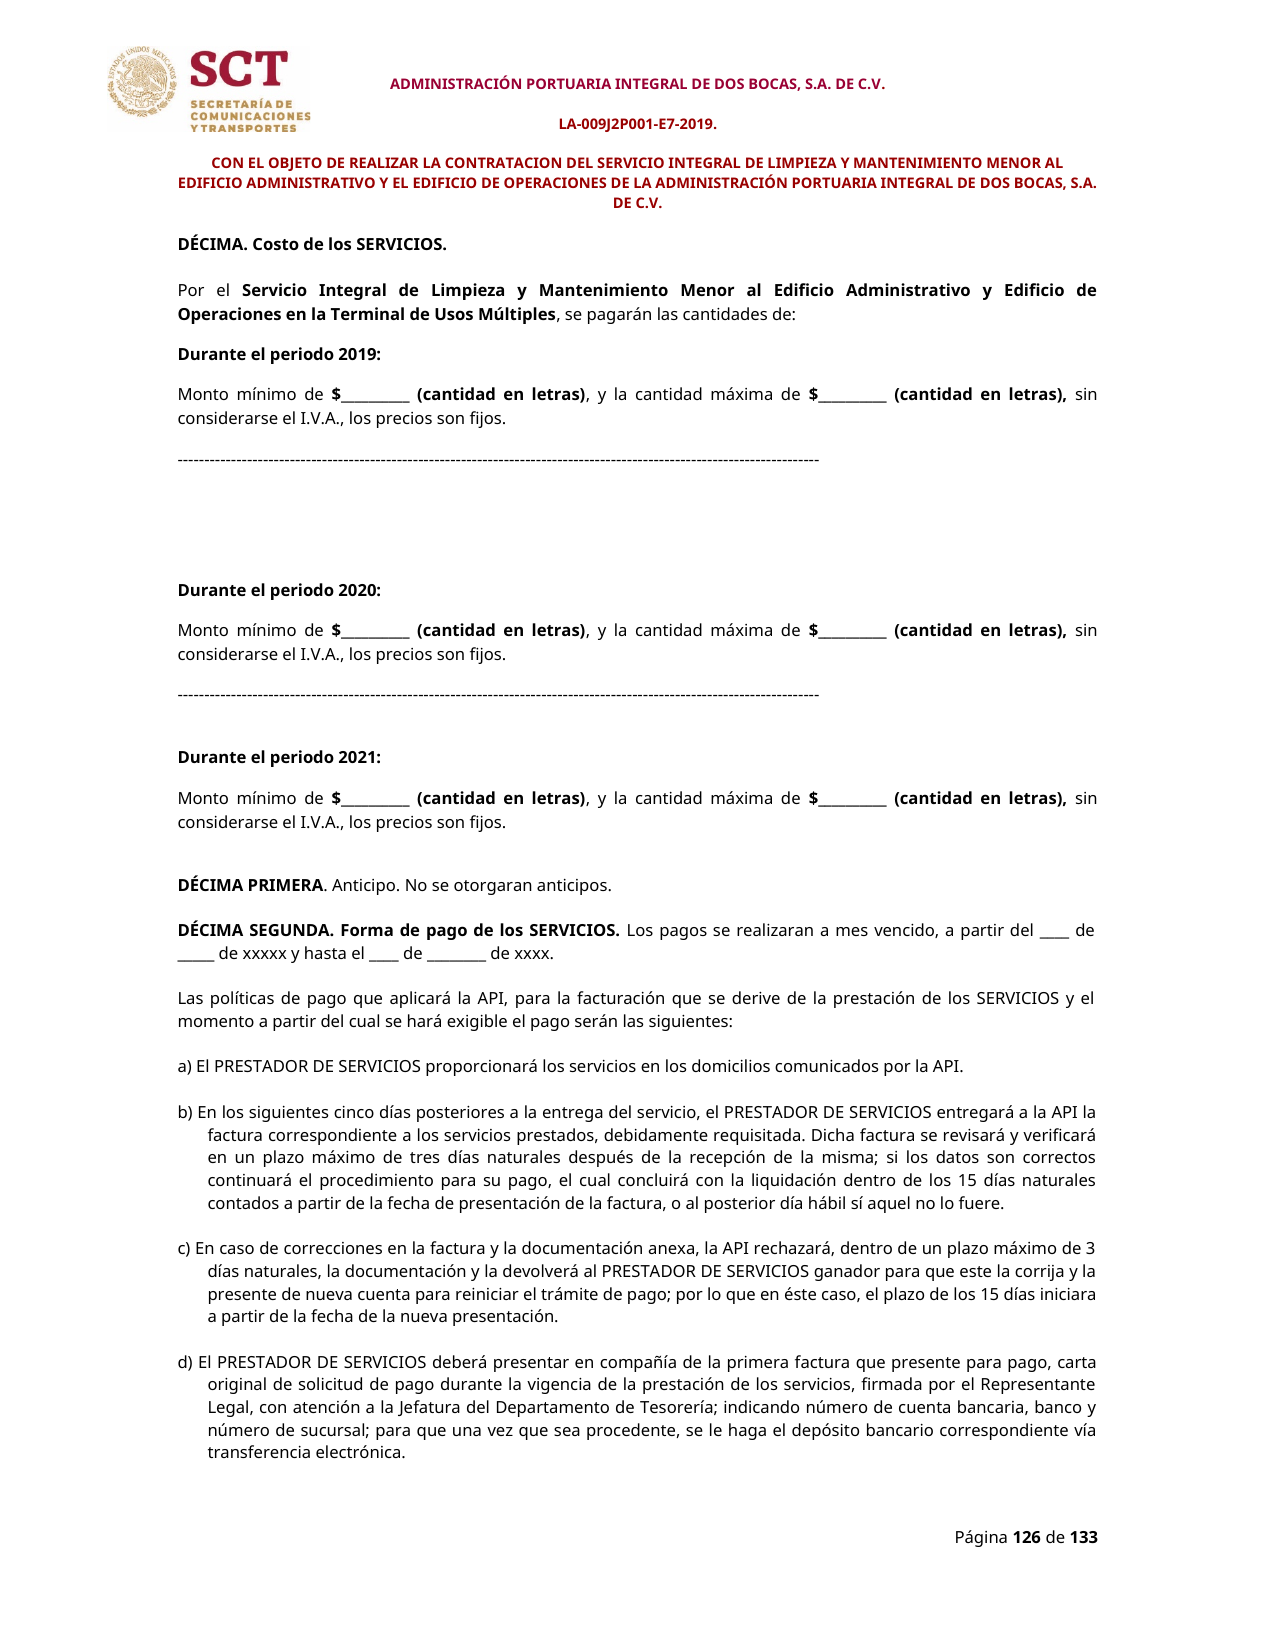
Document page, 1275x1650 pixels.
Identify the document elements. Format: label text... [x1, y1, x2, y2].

text DÉCIMA. Costo de los SERVICIOS. [177, 233, 1098, 256]
text Monto mínimo de $__________ (cantidad en letras), y la cantidad máxima de $__________ (cantidad en letras), sin considerarse el I.V.A., los precios son fijos. [177, 786, 1098, 833]
picture [107, 46, 311, 132]
text c) En caso de correcciones en la factura y la documentación anexa, la API rechazará, dentro de un plazo máximo de 3 días naturales, la documentación y la devolverá al PRESTADOR DE SERVICIOS ganador para que este la corrija y la presente de nueva cuenta para reiniciar el trámite de pago; por lo que en éste caso, el plazo de los 15 días iniciara a partir de la fecha de la nueva presentación. [177, 1237, 1098, 1327]
text Las políticas de pago que aplicará la API, para la facturación que se derive de la prestación de los SERVICIOS y el momento a partir del cual se hará exigible el pago serán las siguientes: [177, 987, 1095, 1032]
text ------------------------------------------------------------------------------------------------------------------------ [177, 447, 1098, 470]
text d) El PRESTADOR DE SERVICIOS deberá presentar en compañía de la primera factura que presente para pago, carta original de solicitud de pago durante la vigencia de la prestación de los servicios, firmada por el Representante Legal, con atención a la Jefatura del Departamento de Tesorería; indicando número de cuenta bancaria, banco y número de sucursal; para que una vez que sea procedente, se le haga el depósito bancario correspondiente vía transferencia electrónica. [177, 1350, 1098, 1464]
text Durante el periodo 2019: [177, 342, 1098, 365]
text Monto mínimo de $__________ (cantidad en letras), y la cantidad máxima de $__________ (cantidad en letras), sin considerarse el I.V.A., los precios son fijos. [177, 619, 1098, 665]
text DÉCIMA PRIMERA. Anticipo. No se otorgaran anticipos. [177, 873, 1098, 896]
text DÉCIMA SEGUNDA. Forma de pago de los SERVICIOS. Los pagos se realizaran a mes vencido, a partir del ____ de _____ de xxxxx y hasta el ____ de ________ de xxxx. [177, 919, 1095, 964]
text ------------------------------------------------------------------------------------------------------------------------ [177, 683, 1098, 706]
text a) El PRESTADOR DE SERVICIOS proporcionará los servicios en los domicilios comunicados por la API. [177, 1055, 1098, 1078]
text Monto mínimo de $__________ (cantidad en letras), y la cantidad máxima de $__________ (cantidad en letras), sin considerarse el I.V.A., los precios son fijos. [177, 383, 1098, 429]
text Durante el periodo 2020: [177, 578, 1098, 601]
text Por el Servicio Integral de Limpieza y Mantenimiento Menor al Edificio Administrativo y Edificio de Operaciones en la Terminal de Usos Múltiples, se pagarán las cantidades de: [177, 278, 1098, 325]
text b) En los siguientes cinco días posteriores a la entrega del servicio, el PRESTADOR DE SERVICIOS entregará a la API la factura correspondiente a los servicios prestados, debidamente requisitada. Dicha factura se revisará y verificará en un plazo máximo de tres días naturales después de la recepción de la misma; si los datos son correctos continuará el procedimiento para su pago, el cual concluirá con la liquidación dentro de los 15 días naturales contados a partir de la fecha de presentación de la factura, o al posterior día hábil sí aquel no lo fuere. [177, 1100, 1098, 1214]
text Durante el periodo 2021: [177, 746, 1098, 769]
